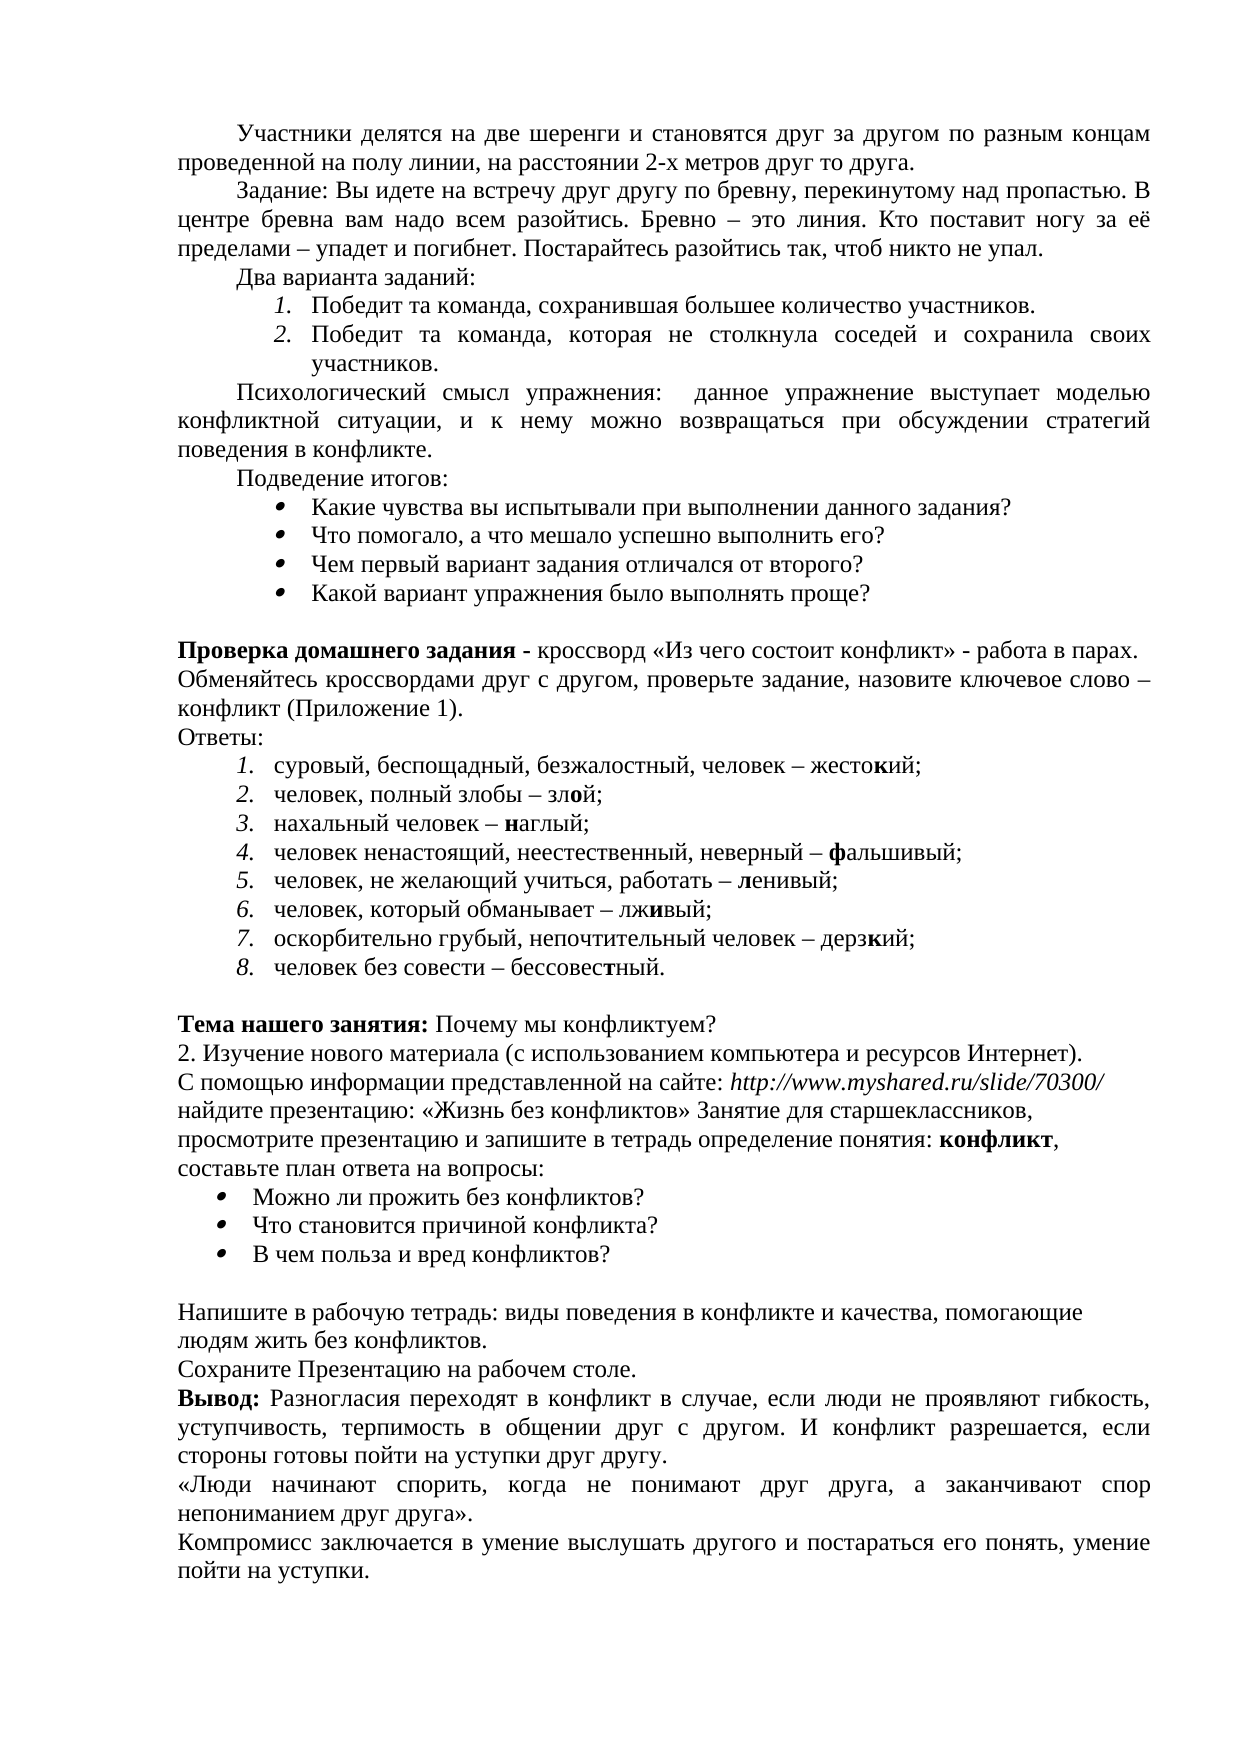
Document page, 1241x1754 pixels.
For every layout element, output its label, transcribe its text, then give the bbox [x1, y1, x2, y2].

list Какие чувства вы испытывали при выполнении данного задания? [274, 492, 1152, 521]
text Компромисс заключается в умение выслушать другого и постараться его понять, умение пойти на уступки. [177, 1527, 1152, 1584]
text Подведение итогов: [177, 463, 1152, 492]
list человек, который обманывает – лживый; [236, 894, 1152, 923]
text 2. Изучение нового материала (с использованием компьютера и ресурсов Интернет). [177, 1038, 1152, 1067]
text С помощью информации представленной на сайте: http://www.myshared.ru/slide/70300/ [177, 1067, 1152, 1096]
text Тема нашего занятия: Почему мы конфликтуем? [177, 1009, 1152, 1038]
text найдите презентацию: «Жизнь без конфликтов» Занятие для старшеклассников, просмотрите презентацию и запишите в тетрадь определение понятия: конфликт, составьте план ответа на вопросы: [177, 1096, 1152, 1182]
text Участники делятся на две шеренги и становятся друг за другом по разным концам проведенной на полу линии, на расстоянии 2-х метров друг то друга. [177, 118, 1152, 176]
text Психологический смысл упражнения: данное упражнение выступает моделью конфликтной ситуации, и к нему можно возвращаться при обсуждении стратегий поведения в конфликте. [177, 377, 1152, 463]
list Чем первый вариант задания отличался от второго? [274, 549, 1152, 578]
list оскорбительно грубый, непочтительный человек – дерзкий; [236, 923, 1152, 952]
text Обменяйтесь кроссвордами друг с другом, проверьте задание, назовите ключевое слово – конфликт (Приложение 1). [177, 664, 1152, 722]
list нахальный человек – наглый; [236, 808, 1152, 837]
text Сохраните Презентацию на рабочем столе. [177, 1354, 1152, 1383]
list суровый, беспощадный, безжалостный, человек – жестокий; [236, 751, 1152, 779]
list человек, не желающий учиться, работать – ленивый; [236, 866, 1152, 894]
text Напишите в рабочую тетрадь: виды поведения в конфликте и качества, помогающие людям жить без конфликтов. [177, 1297, 1152, 1354]
list Что помогало, а что мешало успешно выполнить его? [274, 521, 1152, 549]
list человек без совести – бессовестный. [236, 952, 1152, 981]
list Можно ли прожить без конфликтов? [215, 1182, 1152, 1211]
text Ответы: [177, 722, 1152, 751]
text Вывод: Разногласия переходят в конфликт в случае, если люди не проявляют гибкость, уступчивость, терпимость в общении друг с другом. И конфликт разрешается, если стороны готовы пойти на уступки друг другу. [177, 1383, 1152, 1469]
list Что становится причиной конфликта? [215, 1211, 1152, 1239]
list человек ненастоящий, неестественный, неверный – фальшивый; [236, 837, 1152, 866]
list человек, полный злобы – злой; [236, 779, 1152, 808]
list Победит та команда, которая не столкнула соседей и сохранила своих участников. [274, 319, 1152, 377]
text Два варианта заданий: [177, 262, 1152, 291]
list В чем польза и вред конфликтов? [215, 1239, 1152, 1268]
text «Люди начинают спорить, когда не понимают друг друга, а заканчивают спор непониманием друг друга». [177, 1469, 1152, 1527]
list Какой вариант упражнения было выполнять проще? [274, 578, 1152, 607]
text Задание: Вы идете на встречу друг другу по бревну, перекинутому над пропастью. В центре бревна вам надо всем разойтись. Бревно – это линия. Кто поставит ногу за её пределами – упадет и погибнет. Постарайтесь разойтись так, чтоб никто не упал. [177, 176, 1152, 262]
list Победит та команда, сохранившая большее количество участников. [274, 291, 1152, 319]
text Проверка домашнего задания - кроссворд «Из чего состоит конфликт» - работа в парах. [177, 636, 1152, 664]
